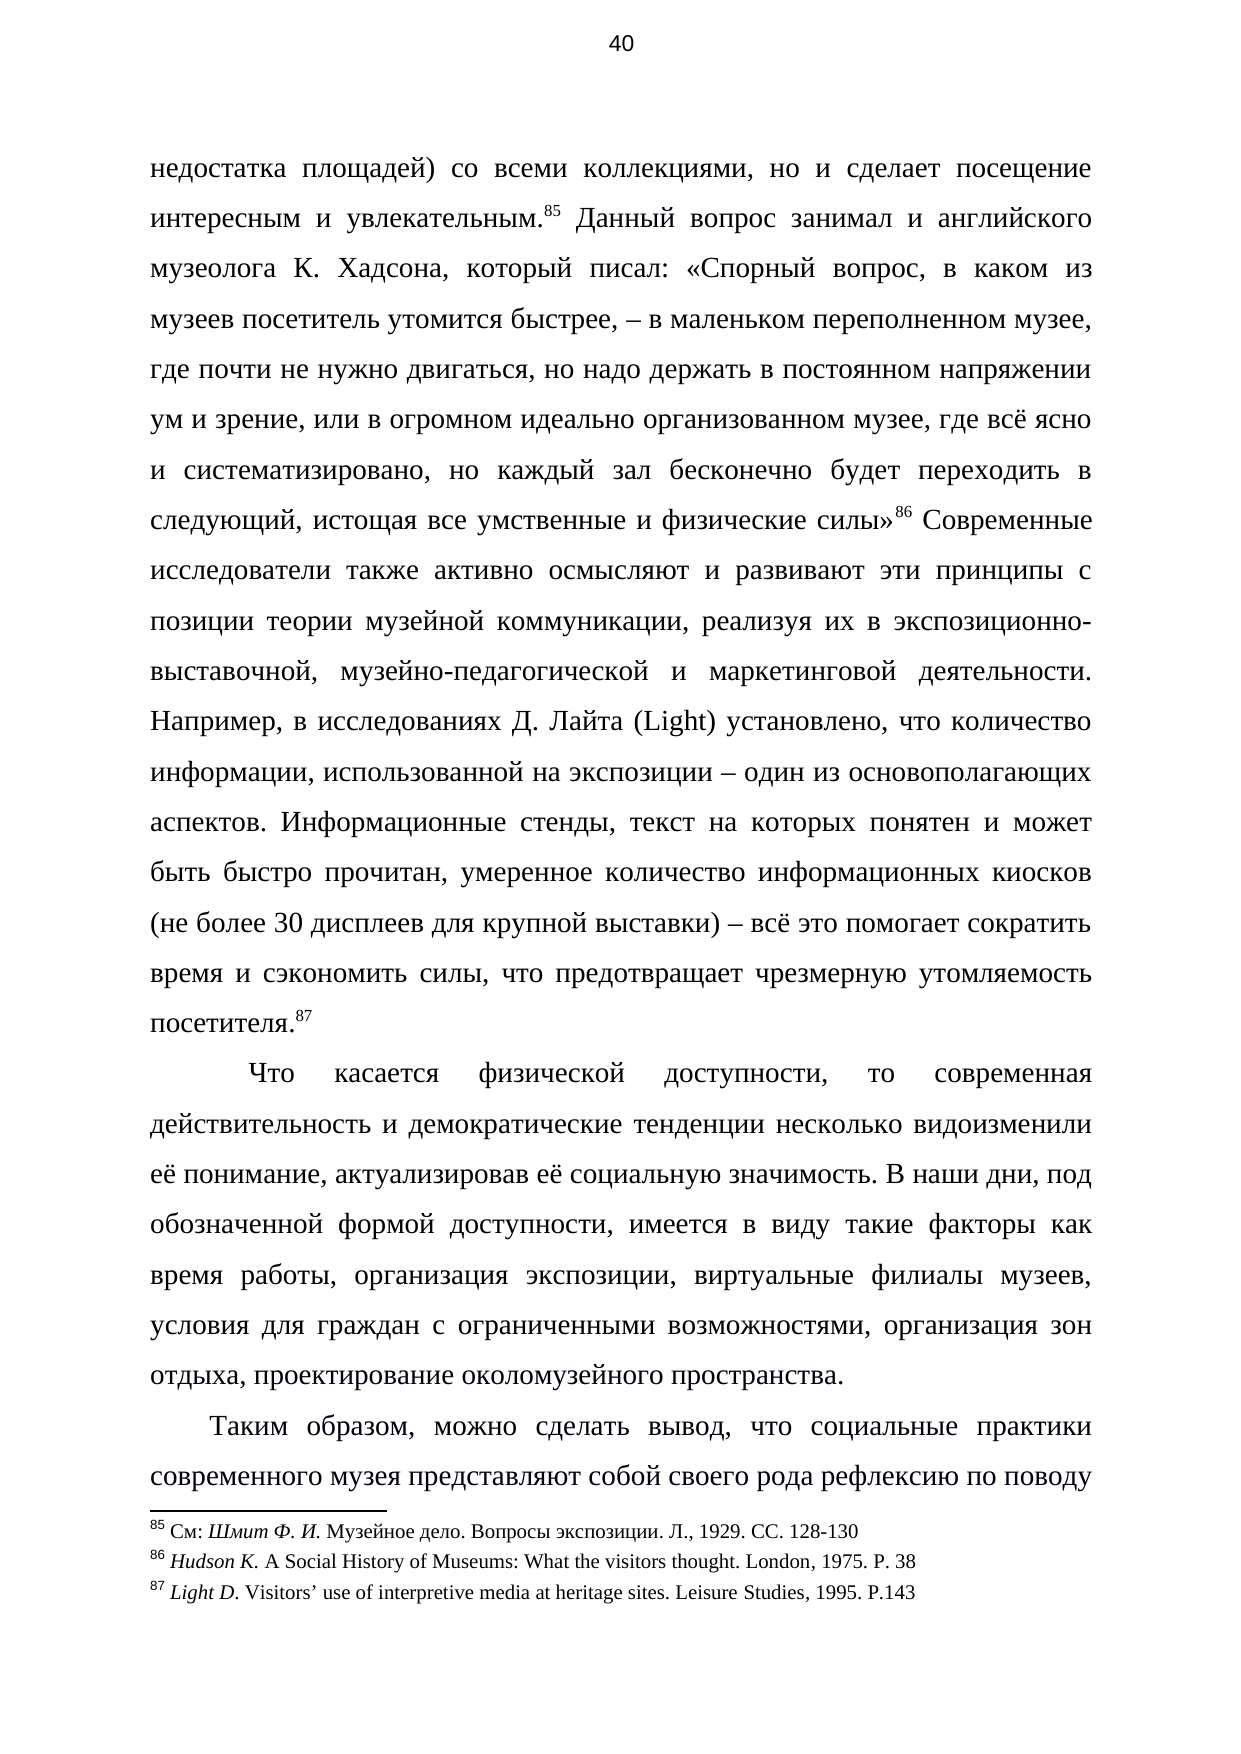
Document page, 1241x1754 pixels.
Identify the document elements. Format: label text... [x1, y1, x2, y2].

text Что касается физической доступности, то современная действительность и демократические тенденции несколько видоизменили её понимание, актуализировав её социальную значимость. В наши дни, под обозначенной формой доступности, имеется в виду такие факторы как время работы, организация экспозиции, виртуальные филиалы музеев, условия для граждан с ограниченными возможностями, организация зон отдыха, проектирование околомузейного пространства. [150, 1056, 1093, 1391]
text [150, 1408, 1093, 1492]
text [150, 150, 1093, 1039]
